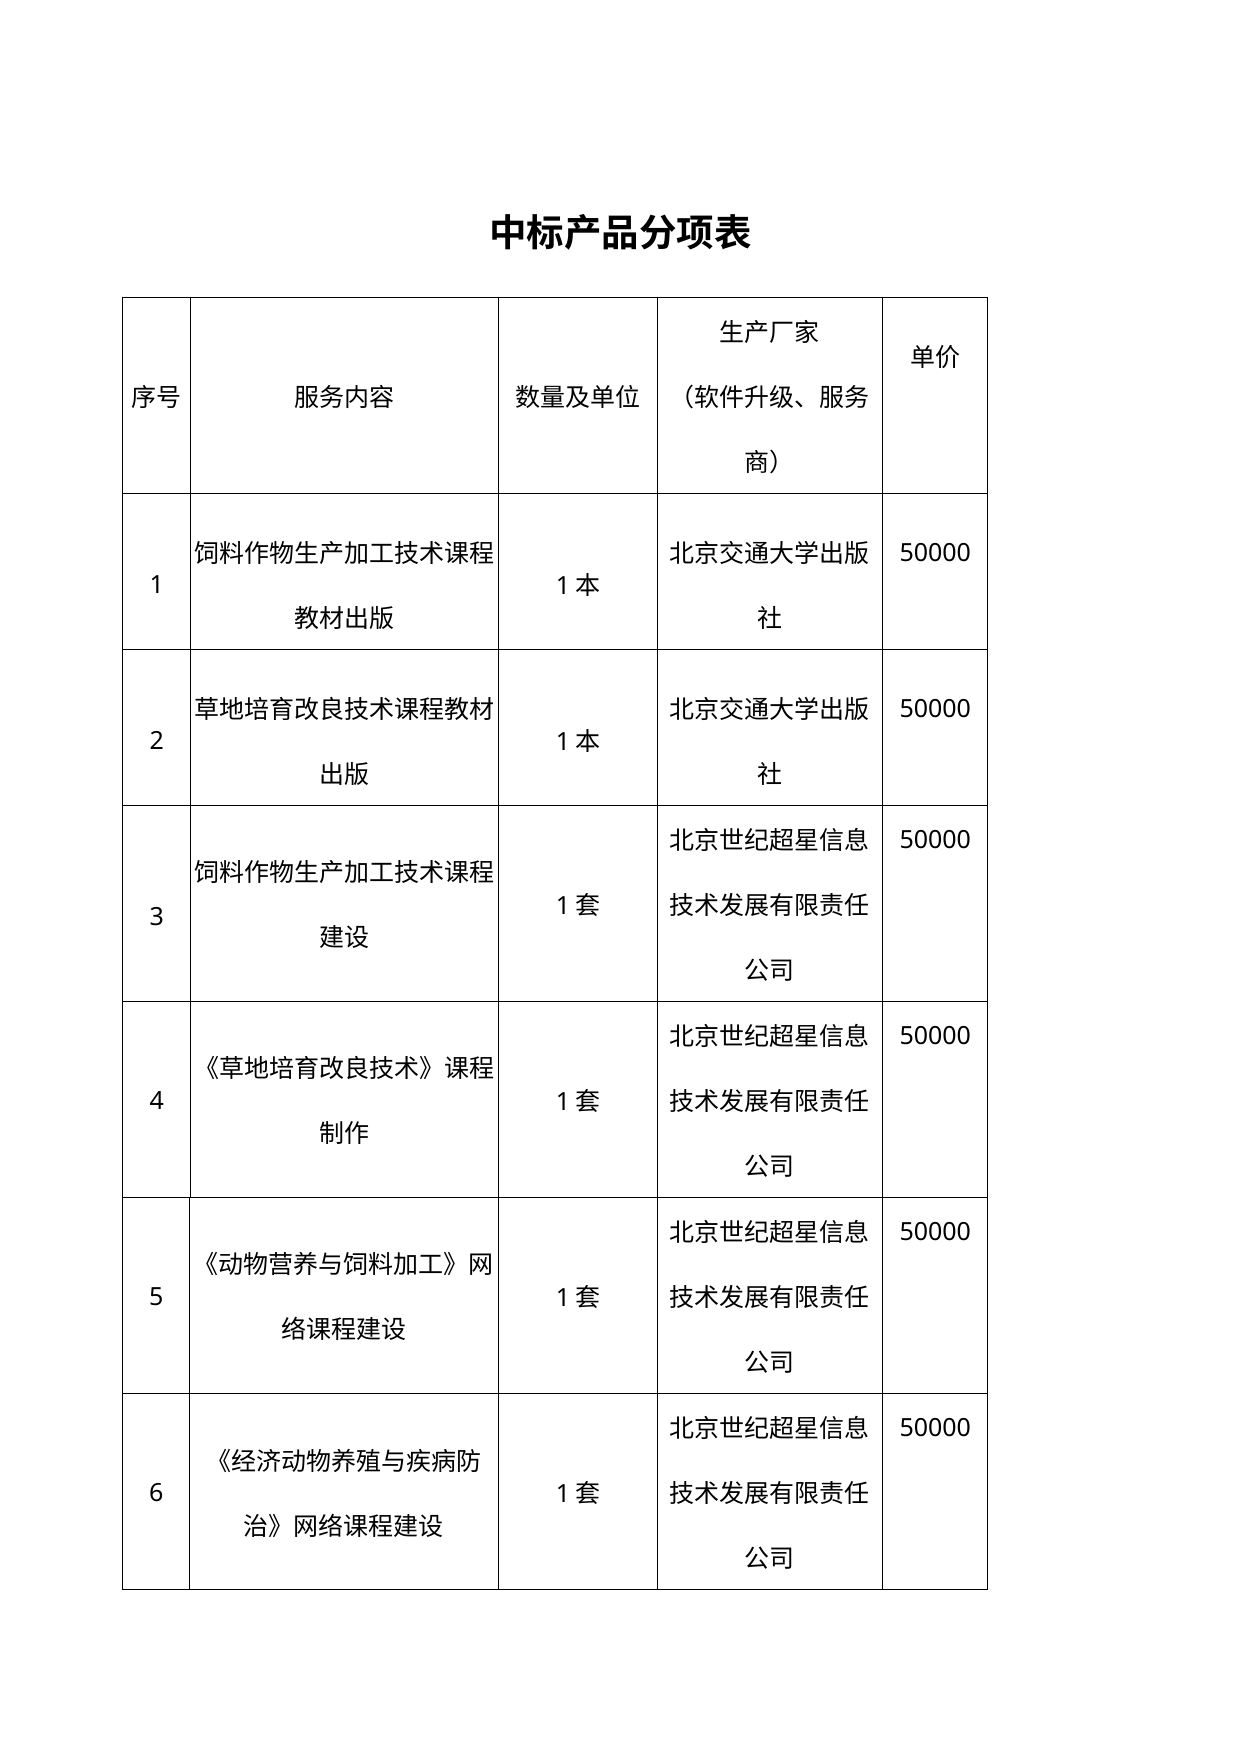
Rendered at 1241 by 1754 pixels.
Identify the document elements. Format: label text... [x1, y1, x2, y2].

table_cell 1本 [499, 650, 657, 805]
table_cell 北京世纪超星信息技术发展有限责任公司 [658, 806, 882, 1001]
table_cell 草地培育改良技术课程教材出版 [191, 650, 498, 805]
table_cell 《经济动物养殖与疾病防治》网络课程建设 [190, 1394, 498, 1589]
table_cell 北京世纪超星信息技术发展有限责任公司 [658, 1198, 882, 1393]
table_cell 1套 [499, 806, 657, 1001]
table_cell 北京交通大学出版社 [658, 650, 882, 805]
table_header 生产厂家 （软件升级、服务商） [658, 298, 882, 493]
table_cell 1本 [499, 494, 657, 649]
table_cell 4 [123, 1002, 190, 1197]
table_cell 1套 [499, 1002, 657, 1197]
table_cell 饲料作物生产加工技术课程教材出版 [191, 494, 498, 649]
table_cell 1套 [499, 1198, 657, 1393]
subtitle 中标产品分项表 [187, 197, 1053, 262]
table_cell 饲料作物生产加工技术课程建设 [191, 806, 498, 1001]
table_header 序号 [123, 298, 190, 493]
table_cell 北京世纪超星信息技术发展有限责任公司 [658, 1394, 882, 1589]
table_cell 50000 [883, 806, 987, 1001]
table_header 数量及单位 [499, 298, 657, 493]
table_cell 50000 [883, 494, 987, 649]
table_cell 50000 [883, 1198, 987, 1393]
table_cell 1 [123, 494, 190, 649]
table_header 服务内容 [191, 298, 498, 493]
table_cell 北京交通大学出版社 [658, 494, 882, 649]
table_cell 3 [123, 806, 190, 1001]
table_cell 50000 [883, 1002, 987, 1197]
table_cell 《动物营养与饲料加工》网络课程建设 [190, 1198, 498, 1393]
table_cell 6 [123, 1394, 189, 1589]
table_cell 1套 [499, 1394, 657, 1589]
table_cell 北京世纪超星信息技术发展有限责任公司 [658, 1002, 882, 1197]
table_cell 5 [123, 1198, 189, 1393]
table_cell 50000 [883, 650, 987, 805]
table_header 单价 [883, 298, 987, 493]
table_cell 50000 [883, 1394, 987, 1589]
table_cell 《草地培育改良技术》课程制作 [191, 1002, 498, 1197]
table_cell 2 [123, 650, 190, 805]
